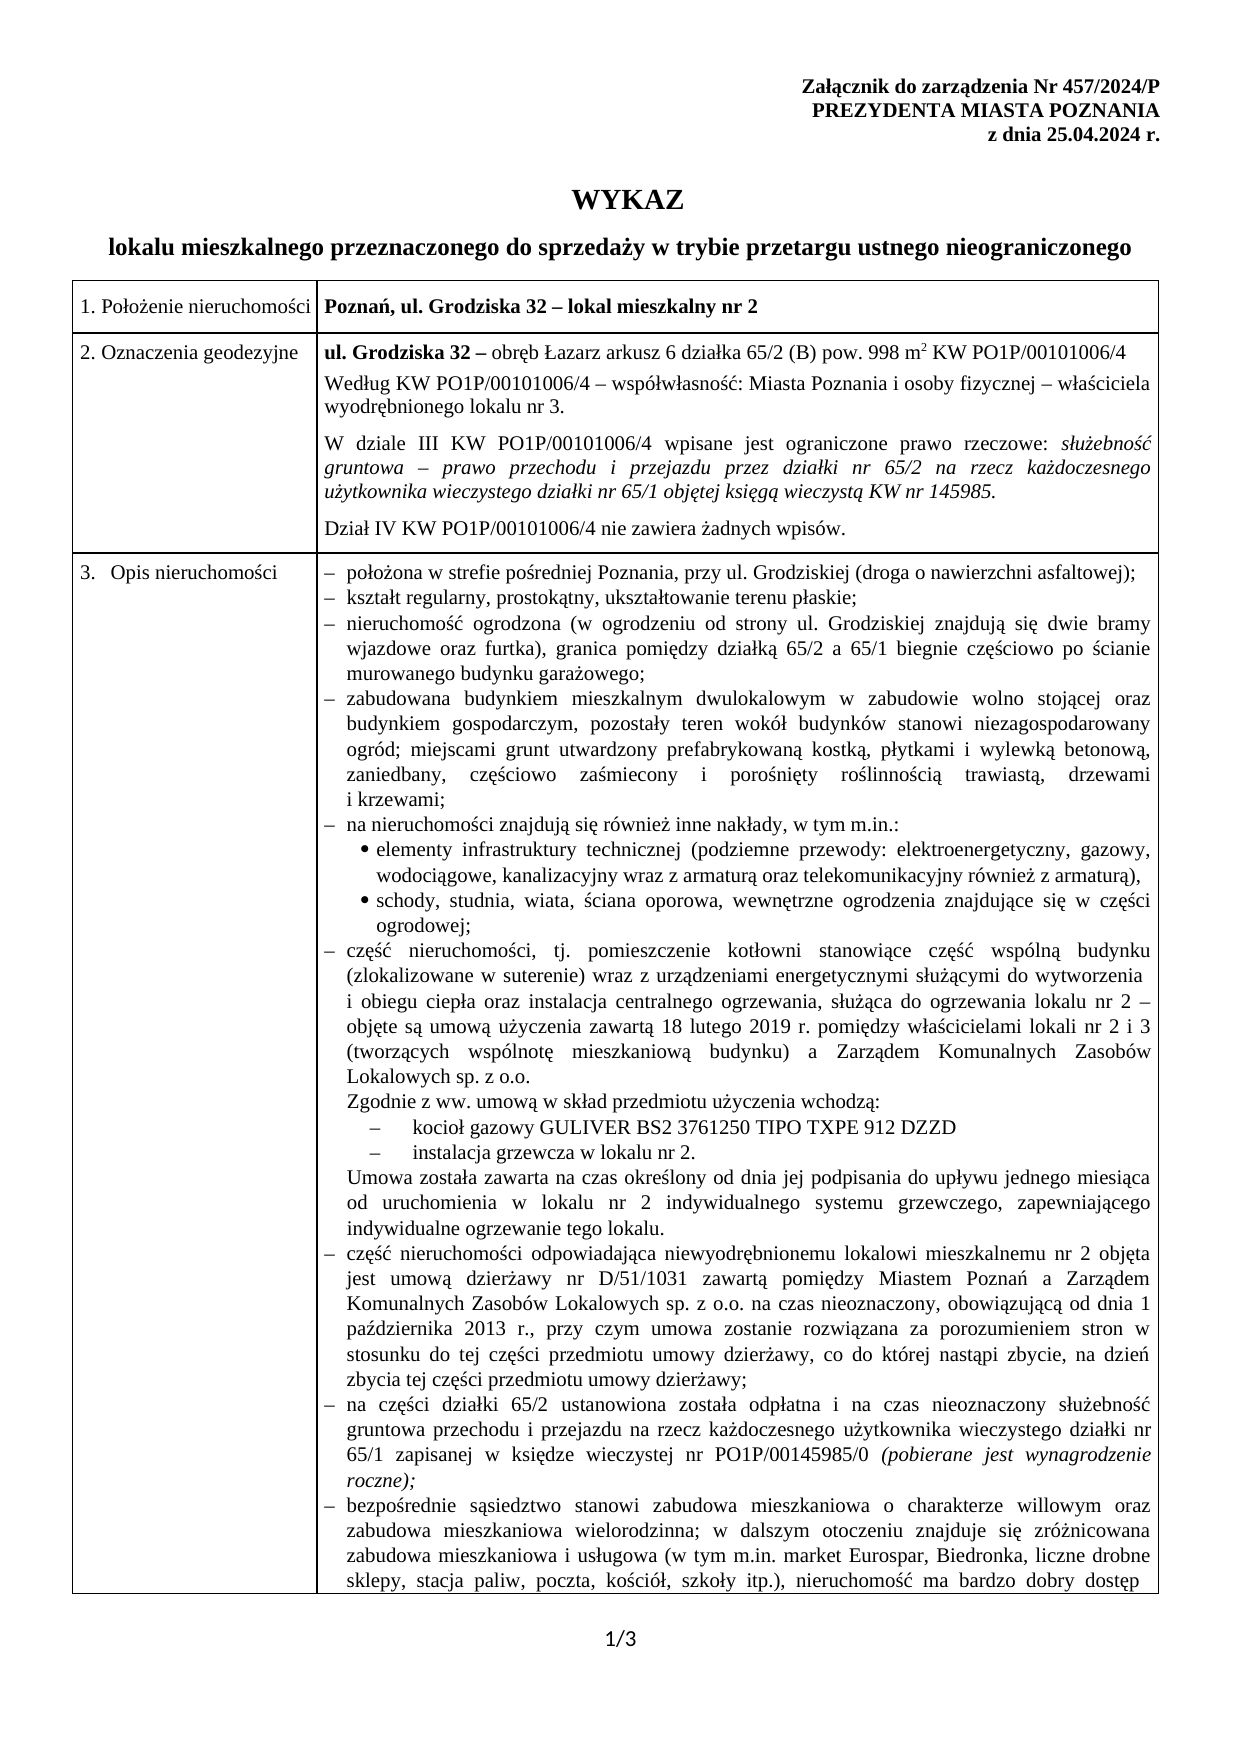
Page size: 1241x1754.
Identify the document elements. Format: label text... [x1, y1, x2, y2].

table_header Położenie nieruchomości [73, 281, 316, 332]
table_cell Opis nieruchomości [73, 554, 316, 1592]
table_header Poznań, ul. Grodziska 32 – lokal mieszkalny nr 2 [318, 281, 1158, 332]
text Załącznik do zarządzenia Nr 457/2024/P [148, 74, 1160, 98]
text PREZYDENTA MIASTA POZNANIA [148, 98, 1160, 122]
text z dnia 25.04.2024 r. [148, 122, 1160, 146]
text lokalu mieszkalnego przeznaczonego do sprzedaży w trybie przetargu ustnego nieograniczonego [88, 232, 1152, 261]
table_cell ul. Grodziska 32 – obręb Łazarz arkusz 6 działka 65/2 (B) pow. 998 m2 KW PO1P/00101006/4 Według KW PO1P/00101006/4 – współwłasność: Miasta Poznania i osoby fizycznej – właściciela wyodrębnionego lokalu nr 3. W dziale III KW PO1P/00101006/4 wpisane jest ograniczone prawo rzeczowe: służebność gruntowa – prawo przechodu i przejazdu przez działki nr 65/2 na rzecz każdoczesnego użytkownika wieczystego działki nr 65/1 objętej księgą wieczystą KW nr 145985. Dział IV KW PO1P/00101006/4 nie zawiera żadnych wpisów. [318, 334, 1158, 552]
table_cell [318, 554, 1158, 1592]
table_cell Oznaczenia geodezyjne [73, 334, 316, 552]
text WYKAZ [74, 182, 1181, 216]
